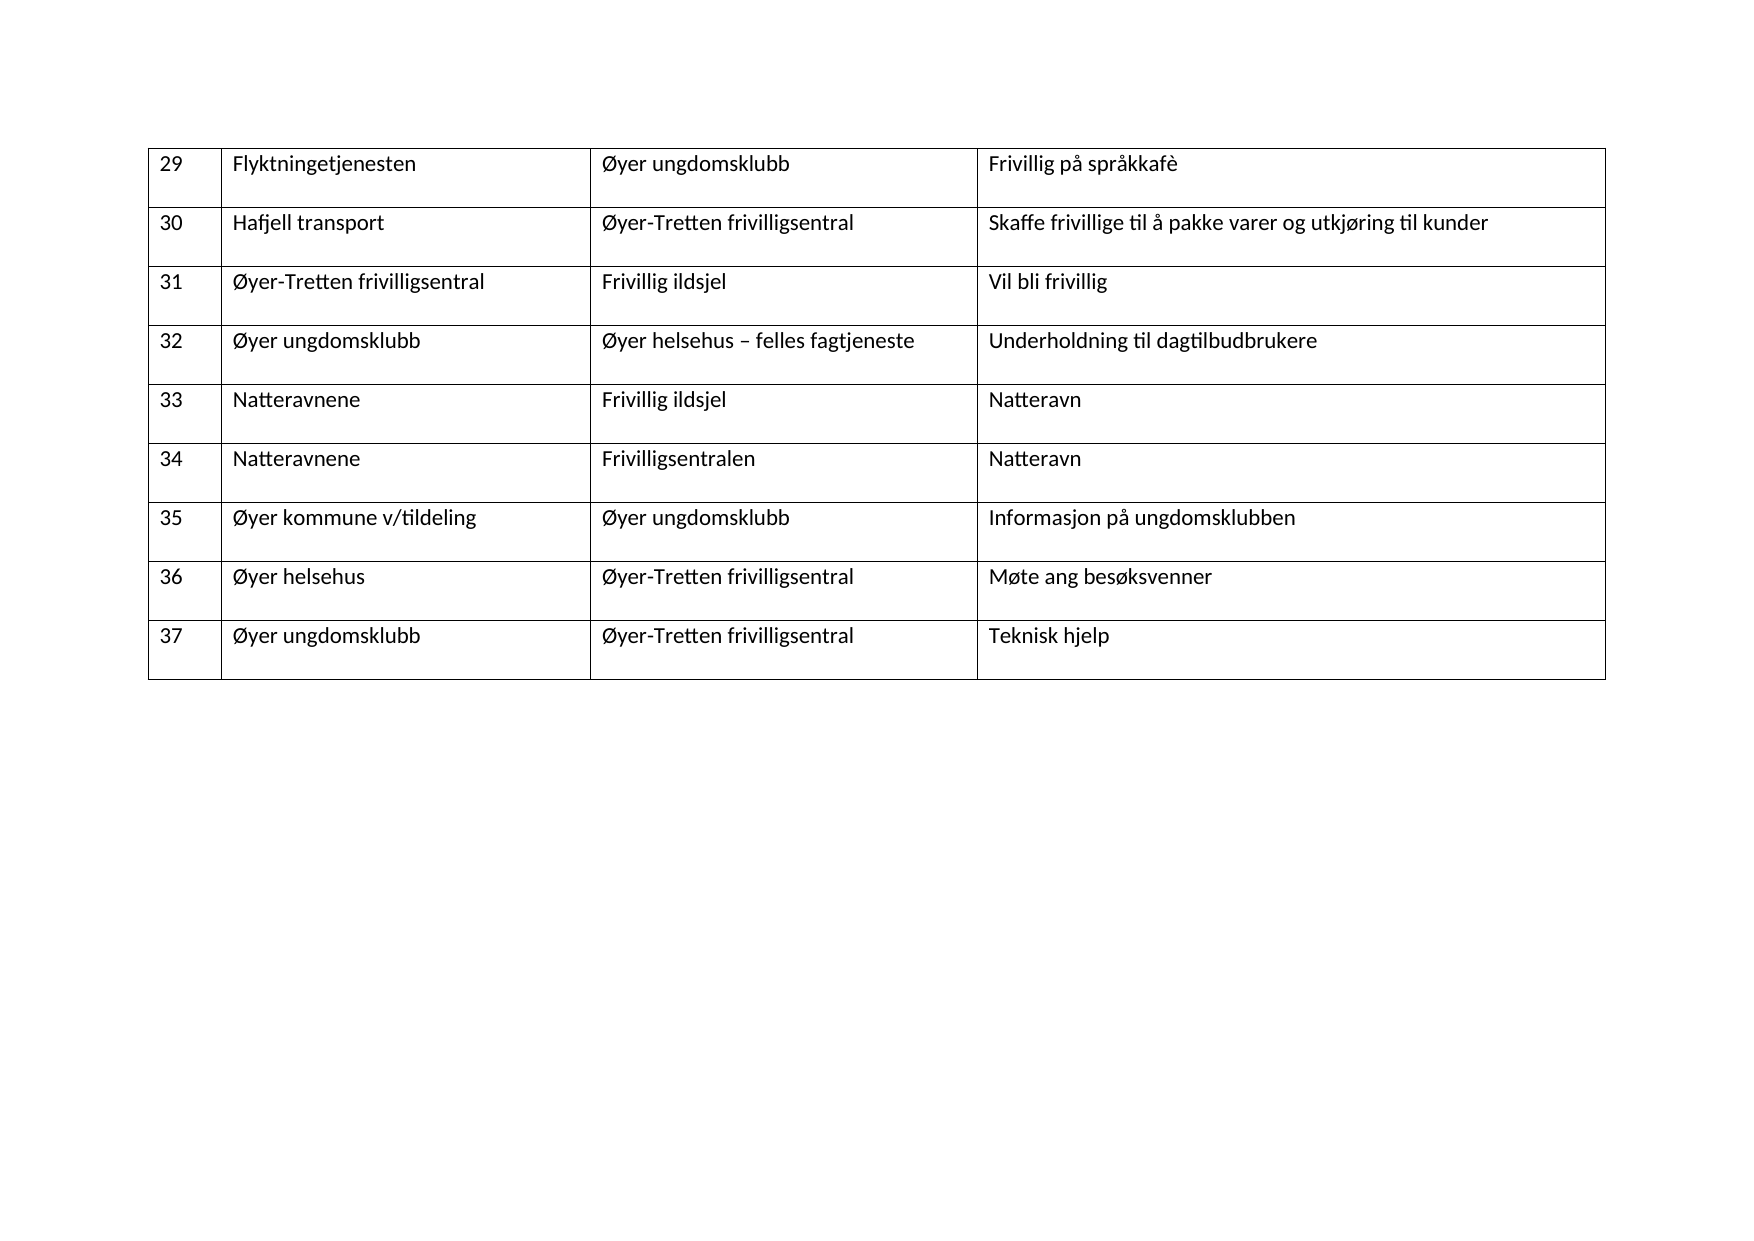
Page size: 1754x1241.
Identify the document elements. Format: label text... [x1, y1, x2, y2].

table_cell Øyer ungdomsklubb [222, 326, 590, 384]
table_cell Øyer-Tretten frivilligsentral [591, 621, 977, 679]
table_cell Øyer ungdomsklubb [222, 621, 590, 679]
table_cell 35 [149, 503, 221, 561]
table_cell Øyer helsehus – felles fagtjeneste [591, 326, 977, 384]
table_cell Underholdning til dagtilbudbrukere [978, 326, 1605, 384]
table_cell 29 [149, 149, 221, 207]
table_cell Natteravnene [222, 385, 590, 443]
table_cell Øyer ungdomsklubb [591, 149, 977, 207]
table_cell Flyktningetjenesten [222, 149, 590, 207]
table_cell Øyer-Tretten frivilligsentral [591, 208, 977, 266]
table_cell Frivillig ildsjel [591, 385, 977, 443]
table_cell Frivillig ildsjel [591, 267, 977, 325]
table_cell 33 [149, 385, 221, 443]
table_cell Skaffe frivillige til å pakke varer og utkjøring til kunder [978, 208, 1605, 266]
table_cell Natteravn [978, 444, 1605, 502]
table_cell 36 [149, 562, 221, 620]
table_cell Frivillig på språkkafè [978, 149, 1605, 207]
table_cell Øyer-Tretten frivilligsentral [222, 267, 590, 325]
table_cell Øyer helsehus [222, 562, 590, 620]
table_cell 30 [149, 208, 221, 266]
table_cell Frivilligsentralen [591, 444, 977, 502]
table_cell Natteravnene [222, 444, 590, 502]
table_cell 31 [149, 267, 221, 325]
table_cell Hafjell transport [222, 208, 590, 266]
table_cell Møte ang besøksvenner [978, 562, 1605, 620]
table_cell 34 [149, 444, 221, 502]
table_cell Øyer-Tretten frivilligsentral [591, 562, 977, 620]
table_cell 37 [149, 621, 221, 679]
table_cell Informasjon på ungdomsklubben [978, 503, 1605, 561]
table_cell Øyer kommune v/tildeling [222, 503, 590, 561]
table_cell Øyer ungdomsklubb [591, 503, 977, 561]
table_cell Vil bli frivillig [978, 267, 1605, 325]
table_cell Natteravn [978, 385, 1605, 443]
table_cell 32 [149, 326, 221, 384]
table_cell Teknisk hjelp [978, 621, 1605, 679]
